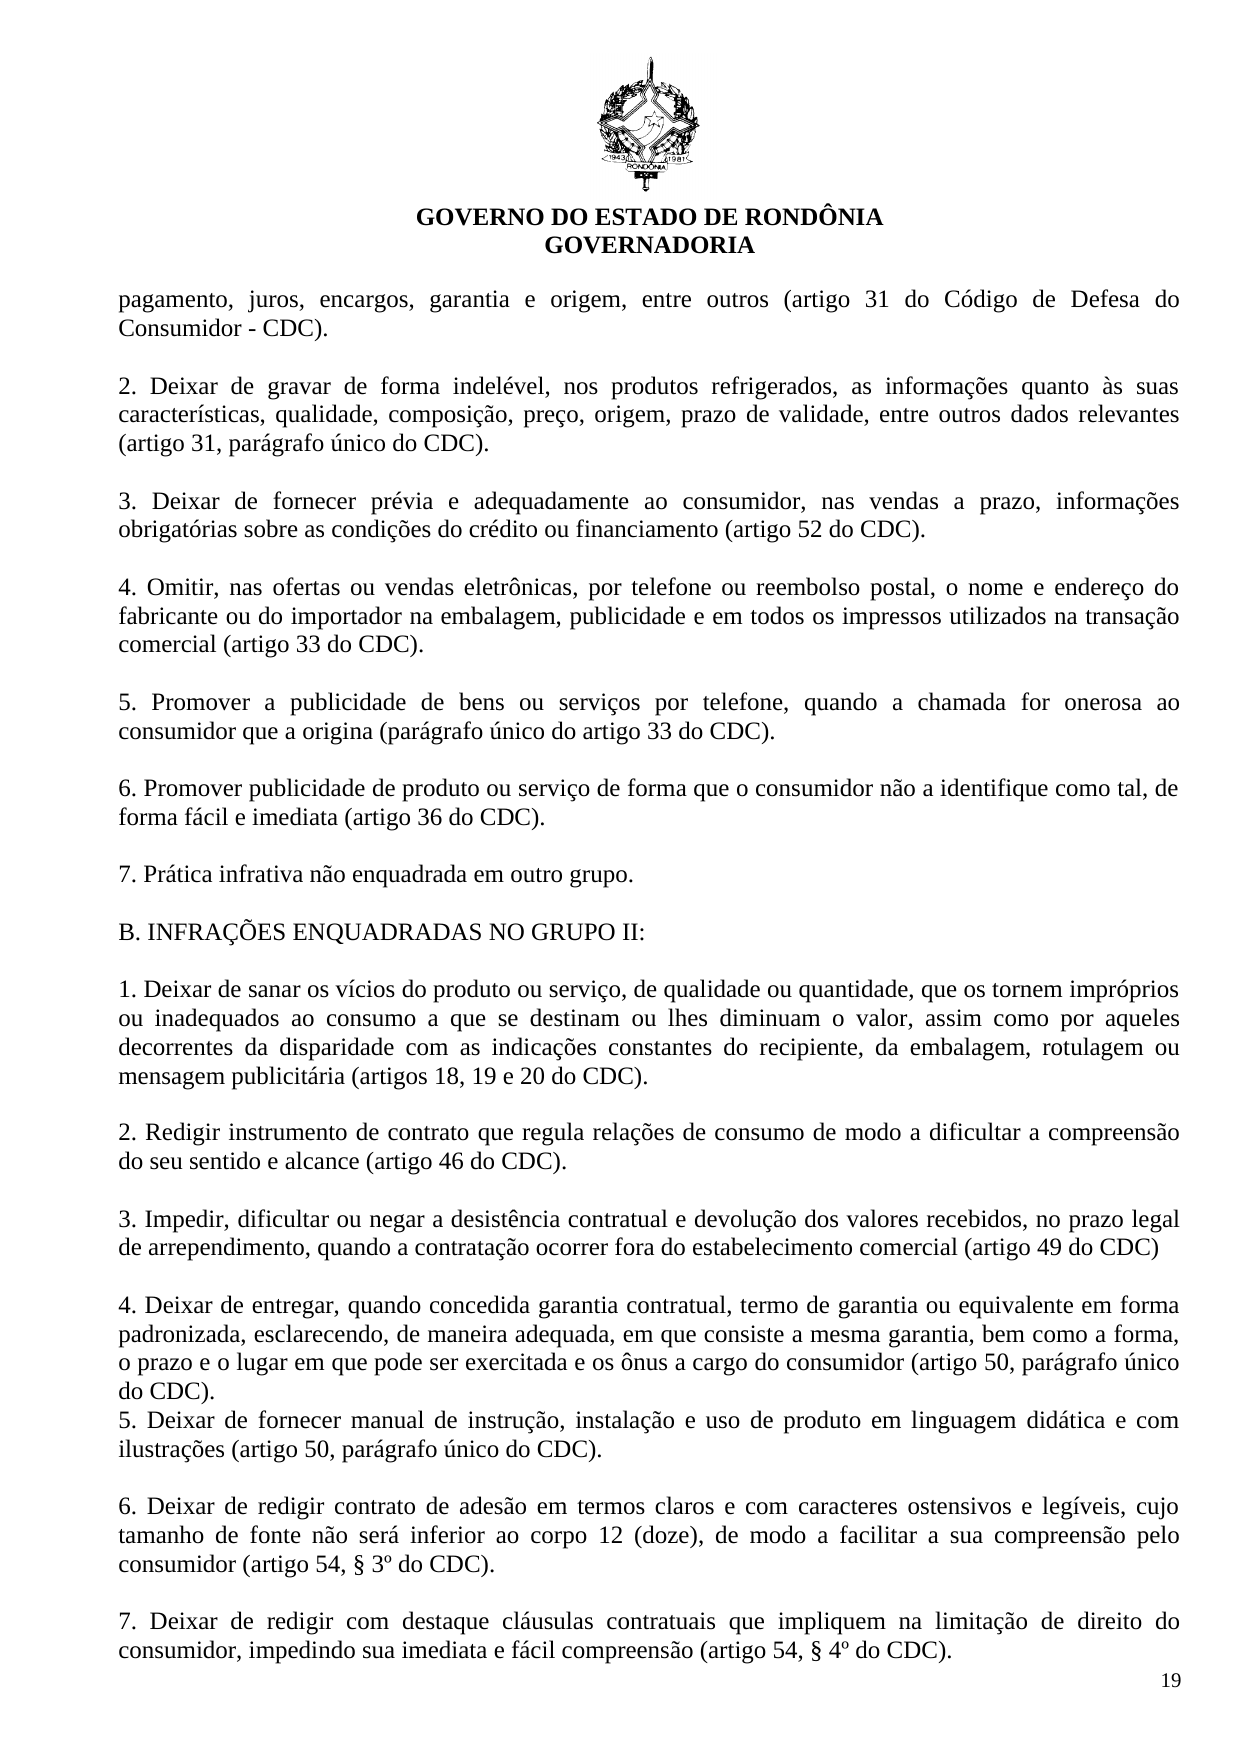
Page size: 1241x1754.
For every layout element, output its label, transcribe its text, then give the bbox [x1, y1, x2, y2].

text 4. Deixar de entregar, quando concedida garantia contratual, termo de garantia ou equivalente em forma padronizada, esclarecendo, de maneira adequada, em que consiste a mesma garantia, bem como a forma, o prazo e o lugar em que pode ser exercitada e os ônus a cargo do consumidor (artigo 50, parágrafo único do CDC). [118, 1290, 1181, 1405]
text B. INFRAÇÕES ENQUADRADAS NO GRUPO II: [118, 917, 1181, 946]
text 3. Deixar de fornecer prévia e adequadamente ao consumidor, nas vendas a prazo, informações obrigatórias sobre as condições do crédito ou financiamento (artigo 52 do CDC). [118, 486, 1181, 543]
text 4. Omitir, nas ofertas ou vendas eletrônicas, por telefone ou reembolso postal, o nome e endereço do fabricante ou do importador na embalagem, publicidade e em todos os impressos utilizados na transação comercial (artigo 33 do CDC). [118, 572, 1181, 658]
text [118, 284, 1181, 342]
text 2. Deixar de gravar de forma indelével, nos produtos refrigerados, as informações quanto às suas características, qualidade, composição, preço, origem, prazo de validade, entre outros dados relevantes (artigo 31, parágrafo único do CDC). [118, 371, 1181, 457]
text 3. Impedir, dificultar ou negar a desistência contratual e devolução dos valores recebidos, no prazo legal de arrependimento, quando a contratação ocorrer fora do estabelecimento comercial (artigo 49 do CDC) [118, 1204, 1181, 1261]
text 6. Promover publicidade de produto ou serviço de forma que o consumidor não a identifique como tal, de forma fácil e imediata (artigo 36 do CDC). [118, 773, 1181, 831]
text 6. Deixar de redigir contrato de adesão em termos claros e com caracteres ostensivos e legíveis, cujo tamanho de fonte não será inferior ao corpo 12 (doze), de modo a facilitar a sua compreensão pelo consumidor (artigo 54, § 3º do CDC). [118, 1491, 1181, 1577]
text 7. Prática infrativa não enquadrada em outro grupo. [118, 859, 1181, 888]
text 5. Deixar de fornecer manual de instrução, instalação e uso de produto em linguagem didática e com ilustrações (artigo 50, parágrafo único do CDC). [118, 1405, 1181, 1462]
text 5. Promover a publicidade de bens ou serviços por telefone, quando a chamada for onerosa ao consumidor que a origina (parágrafo único do artigo 33 do CDC). [118, 687, 1181, 744]
text 2. Redigir instrumento de contrato que regula relações de consumo de modo a dificultar a compreensão do seu sentido e alcance (artigo 46 do CDC). [118, 1117, 1181, 1175]
text 7. Deixar de redigir com destaque cláusulas contratuais que impliquem na limitação de direito do consumidor, impedindo sua imediata e fácil compreensão (artigo 54, § 4º do CDC). [118, 1606, 1181, 1664]
text 1. Deixar de sanar os vícios do produto ou serviço, de qualidade ou quantidade, que os tornem impróprios ou inadequados ao consumo a que se destinam ou lhes diminuam o valor, assim como por aqueles decorrentes da disparidade com as indicações constantes do recipiente, da embalagem, rotulagem ou mensagem publicitária (artigos 18, 19 e 20 do CDC). [118, 974, 1181, 1089]
